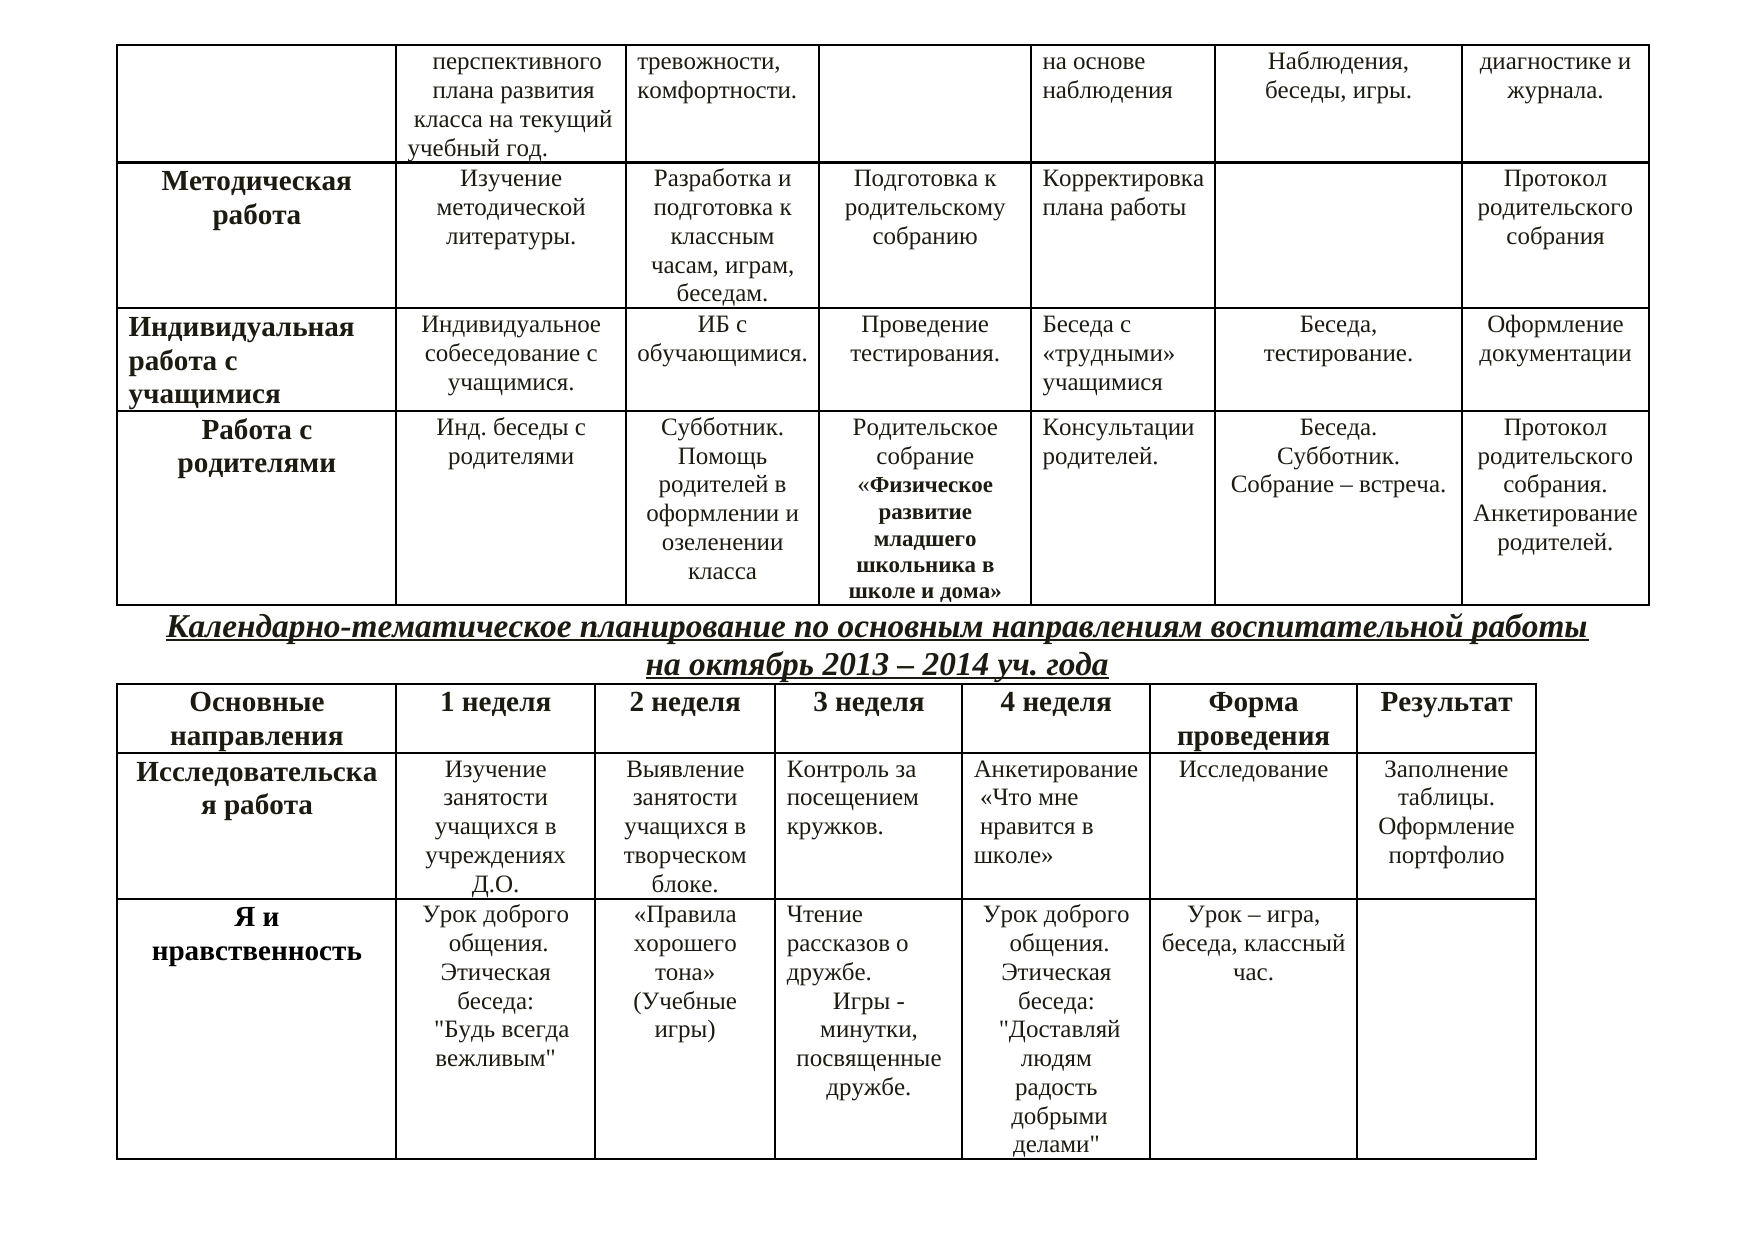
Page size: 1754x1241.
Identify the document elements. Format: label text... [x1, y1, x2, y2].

table_cell Беседа. Субботник. Собрание – встреча. [1216, 412, 1461, 604]
table_cell Инд. беседы с родителями [397, 412, 625, 604]
table_header 3 неделя [776, 685, 961, 752]
table_header Форма проведения [1151, 685, 1356, 752]
table_cell Изучение занятости учащихся в учреждениях Д.О. [397, 754, 594, 897]
table_cell Родительское собрание «Физическое развитие младшего школьника в школе и дома» [820, 412, 1030, 604]
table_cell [1216, 46, 1461, 161]
table_header 4 неделя [963, 685, 1149, 752]
table_cell Контроль за посещением кружков. [776, 754, 961, 897]
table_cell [118, 46, 395, 161]
table_cell Я и нравственность [118, 900, 395, 1158]
table_cell Урок доброго общения. Этическая беседа: "Доставляй людям радость добрыми делами" [963, 900, 1149, 1158]
table_cell Исследование [1151, 754, 1356, 897]
table_cell Анкетирование «Что мне нравится в школе» [963, 754, 1149, 897]
table_cell Чтение рассказов о дружбе. Игры - минутки, посвященные дружбе. [776, 900, 961, 1158]
table_header 1 неделя [397, 685, 594, 752]
table_cell Методическая работа [118, 164, 395, 307]
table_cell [627, 46, 818, 161]
table_cell Работа с родителями [118, 412, 395, 604]
table_header Результат [1358, 685, 1535, 752]
table_cell Выявление занятости учащихся в творческом блоке. [596, 754, 774, 897]
table_cell Урок доброго общения. Этическая беседа: "Будь всегда вежливым" [397, 900, 594, 1158]
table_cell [1032, 46, 1214, 161]
table_cell Корректировка плана работы [1032, 164, 1214, 307]
table_header 2 неделя [596, 685, 774, 752]
table_cell Проведение тестирования. [820, 309, 1030, 410]
table_cell Индивидуальная работа с учащимися [118, 309, 395, 410]
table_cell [397, 46, 625, 161]
table_cell [1216, 164, 1461, 307]
table_cell Консультации родителей. [1032, 412, 1214, 604]
table_cell Индивидуальное собеседование с учащимися. [397, 309, 625, 410]
table_cell Протокол родительского собрания. Анкетирование родителей. [1463, 412, 1648, 604]
table_header Основные направления [118, 685, 395, 752]
table_cell [1358, 900, 1535, 1158]
table_cell Урок – игра, беседа, классный час. [1151, 900, 1356, 1158]
table_cell Заполнение таблицы. Оформление портфолио [1358, 754, 1535, 897]
table_cell «Правила хорошего тона» (Учебные игры) [596, 900, 774, 1158]
table_cell Оформление документации [1463, 309, 1648, 410]
table_cell Исследовательская работа [118, 754, 395, 897]
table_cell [820, 46, 1030, 161]
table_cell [1463, 46, 1648, 161]
text на октябрь 2013 – 2014 уч. года [118, 644, 1636, 682]
table_cell Подготовка к родительскому собранию [820, 164, 1030, 307]
table_cell Протокол родительского собрания [1463, 164, 1648, 307]
table_cell Разработка и подготовка к классным часам, играм, беседам. [627, 164, 818, 307]
table_cell Изучение методической литературы. [397, 164, 625, 307]
table_cell Беседа, тестирование. [1216, 309, 1461, 410]
table_cell Субботник. Помощь родителей в оформлении и озеленении класса [627, 412, 818, 604]
text Календарно-тематическое планирование по основным направлениям воспитательной работы [118, 606, 1636, 644]
table_cell Беседа с «трудными» учащимися [1032, 309, 1214, 410]
table_cell ИБ с обучающимися. [627, 309, 818, 410]
